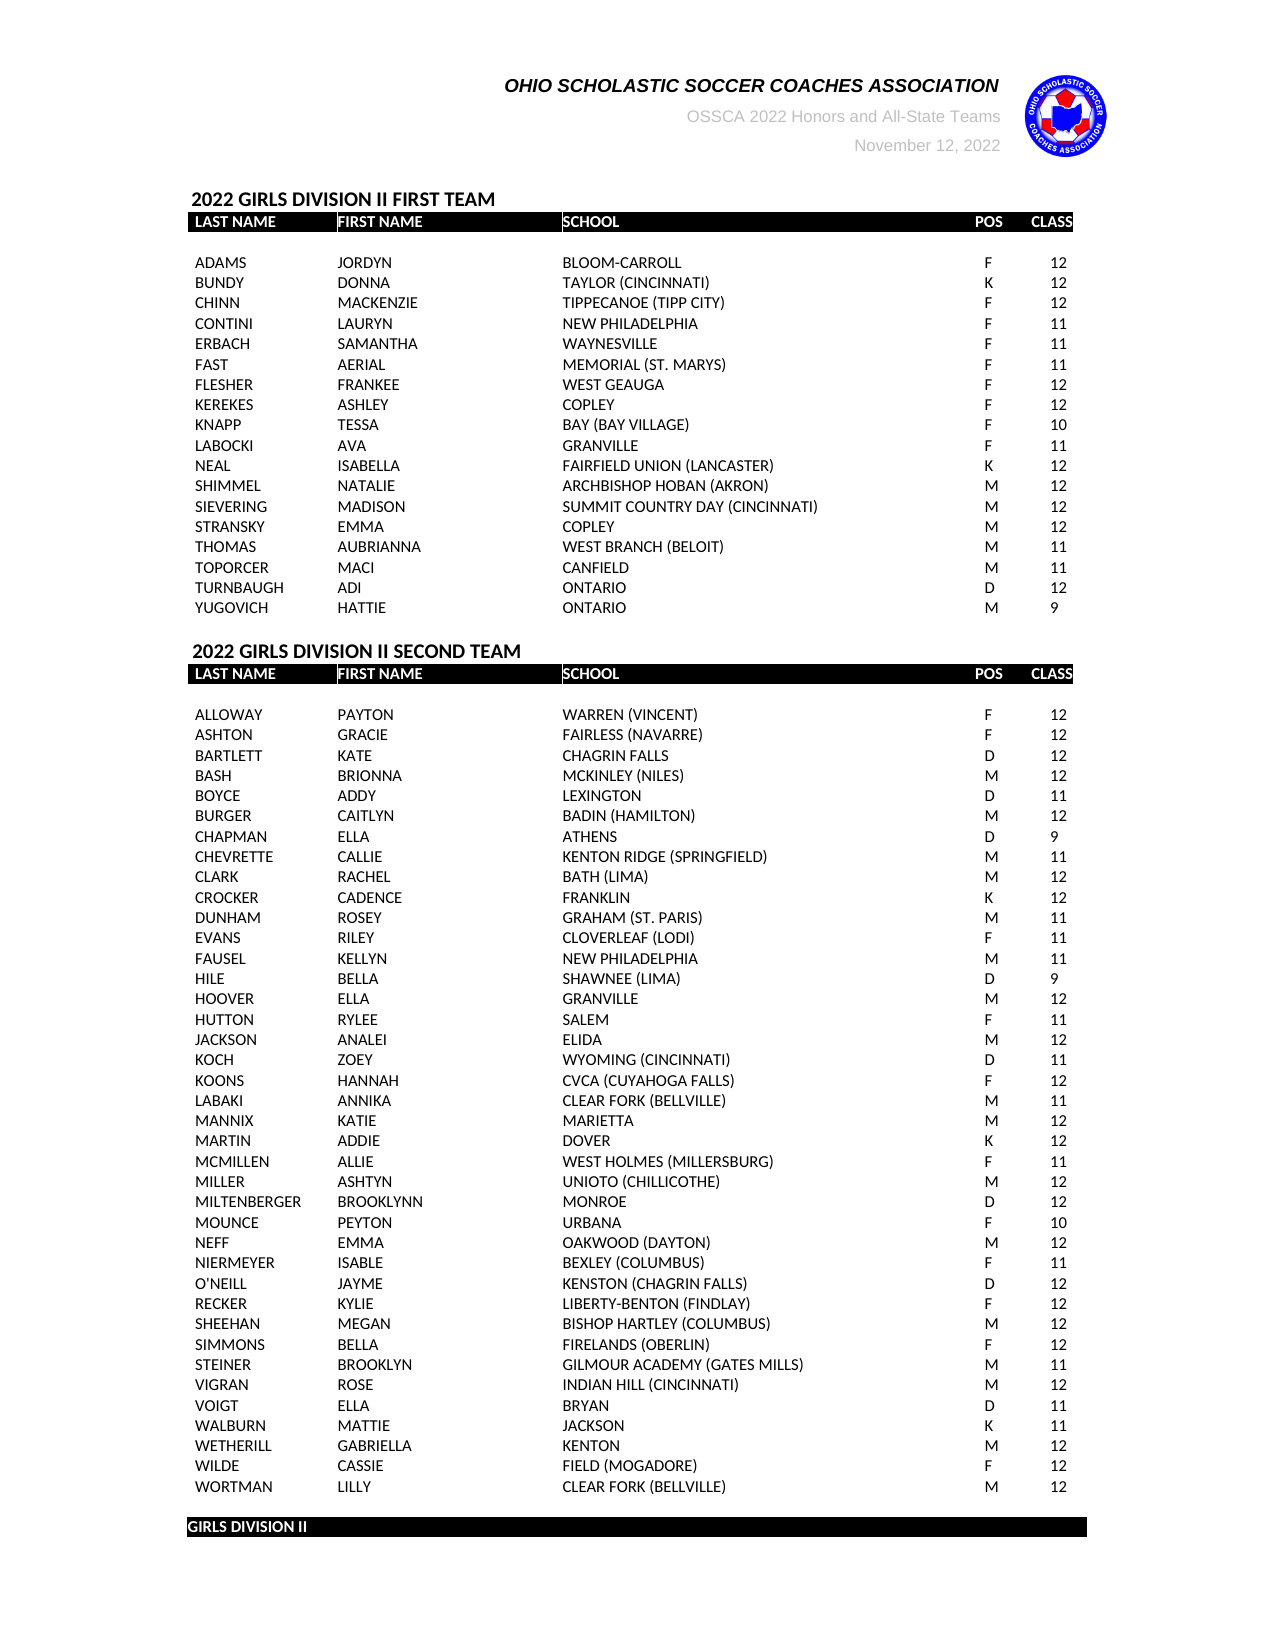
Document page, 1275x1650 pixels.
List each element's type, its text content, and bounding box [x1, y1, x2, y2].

text Bundy Donna Taylor (Cincinnati) K 12 [195, 272, 1087, 293]
text Kerekes Ashley Copley F 12 [195, 394, 1087, 415]
text Jackson Analei Elida M 12 [195, 1029, 1087, 1049]
text Hile Bella Shawnee (Lima) D 9 [195, 968, 1087, 988]
text Recker Kylie Liberty-Benton (Findlay) F 12 [195, 1293, 1087, 1313]
text Toporcer MacI Canfield M 11 [195, 557, 1087, 577]
picture [1023, 75, 1108, 158]
text Fausel Kellyn New Philadelphia M 11 [195, 948, 1087, 968]
text Boyce Addy Lexington D 11 [195, 785, 1087, 806]
text Mannix Katie Marietta M 12 [195, 1110, 1087, 1131]
text Voigt Ella Bryan D 11 [195, 1395, 1087, 1415]
text Flesher Frankee West Geauga F 12 [195, 374, 1087, 394]
text GIRLS DIVISION II [187, 1517, 1087, 1537]
text Chinn Mackenzie Tippecanoe (Tipp City) F 12 [195, 293, 1087, 313]
text Koch Zoey Wyoming (Cincinnati) D 11 [195, 1049, 1087, 1070]
text Erbach Samantha Waynesville F 11 [195, 333, 1087, 354]
text Koons Hannah CVCA (Cuyahoga Falls) F 12 [195, 1070, 1087, 1090]
text 2022 GIRLS DIVISION II FIRST TEAM [187, 186, 1087, 212]
text Wortman Lilly Clear Fork (Bellville) M 12 [195, 1476, 1087, 1496]
text Wetherill Gabriella Kenton M 12 [195, 1435, 1087, 1456]
text Stransky Emma Copley M 12 [195, 516, 1087, 537]
text Bash Brionna McKinley (Niles) M 12 [195, 765, 1087, 785]
text Fast Aerial Memorial (St. Marys) F 11 [195, 354, 1087, 374]
text Clark Rachel Bath (Lima) M 12 [195, 867, 1087, 887]
text Alloway Payton Warren (Vincent) F 12 [195, 704, 1087, 724]
text Labocki Ava Granville F 11 [195, 435, 1087, 455]
text Vigran Rose Indian Hill (Cincinnati) M 12 [195, 1374, 1087, 1395]
text Contini Lauryn New Philadelphia F 11 [195, 313, 1087, 333]
text Chapman Ella Athens D 9 [195, 826, 1087, 846]
text Dunham Rosey Graham (St. Paris) M 11 [195, 907, 1087, 928]
text last NAME first NAME SCHOOL POS CLASS [187, 663, 1087, 704]
text O'Neill Jayme Kenston (Chagrin Falls) D 12 [195, 1273, 1087, 1293]
text Miltenberger Brooklynn Monroe D 12 [195, 1192, 1087, 1212]
text Niermeyer Isable Bexley (Columbus) F 11 [195, 1253, 1087, 1273]
text Crocker Cadence Franklin K 12 [195, 887, 1087, 907]
text Simmons Bella Firelands (Oberlin) F 12 [195, 1334, 1087, 1354]
text Shimmel Natalie Archbishop Hoban (Akron) M 12 [195, 476, 1087, 496]
text Thomas Aubrianna West Branch (Beloit) M 11 [195, 537, 1087, 557]
text Adams Jordyn Bloom-Carroll F 12 [195, 252, 1087, 272]
text Bartlett Kate Chagrin Falls D 12 [195, 745, 1087, 765]
text Hutton Rylee Salem F 11 [195, 1009, 1087, 1029]
text Knapp Tessa Bay (Bay Village) F 10 [195, 415, 1087, 435]
text Neff Emma Oakwood (Dayton) M 12 [195, 1232, 1087, 1253]
text Walburn Mattie Jackson K 11 [195, 1415, 1087, 1435]
text Steiner Brooklyn Gilmour Academy (Gates Mills) M 11 [195, 1354, 1087, 1374]
text Sievering Madison Summit Country Day (Cincinnati) M 12 [195, 496, 1087, 516]
text last NAME first NAME SCHOOL POS CLASS [187, 212, 1087, 252]
text Chevrette Callie Kenton Ridge (Springfield) M 11 [195, 846, 1087, 867]
text Mounce Peyton Urbana F 10 [195, 1212, 1087, 1232]
text Ashton Gracie Fairless (Navarre) F 12 [195, 724, 1087, 745]
text Sheehan Megan Bishop Hartley (Columbus) M 12 [195, 1313, 1087, 1334]
text Turnbaugh Adi Ontario D 12 [195, 577, 1087, 597]
text Yugovich Hattie Ontario M 9 [195, 597, 1087, 618]
text 2022 GIRLS DIVISION II SECOND TEAM [187, 638, 1087, 663]
text Evans Riley Cloverleaf (Lodi) F 11 [195, 928, 1087, 948]
text Miller Ashtyn Unioto (Chillicothe) M 12 [195, 1171, 1087, 1192]
text Hoover Ella Granville M 12 [195, 988, 1087, 1009]
text McMillen Allie West Holmes (Millersburg) F 11 [195, 1151, 1087, 1171]
text Wilde Cassie Field (Mogadore) F 12 [195, 1456, 1087, 1476]
text Martin Addie Dover K 12 [195, 1131, 1087, 1151]
text Labaki Annika Clear Fork (Bellville) M 11 [195, 1090, 1087, 1110]
text Burger Caitlyn Badin (Hamilton) M 12 [195, 806, 1087, 826]
text Neal Isabella Fairfield Union (Lancaster) K 12 [195, 455, 1087, 476]
